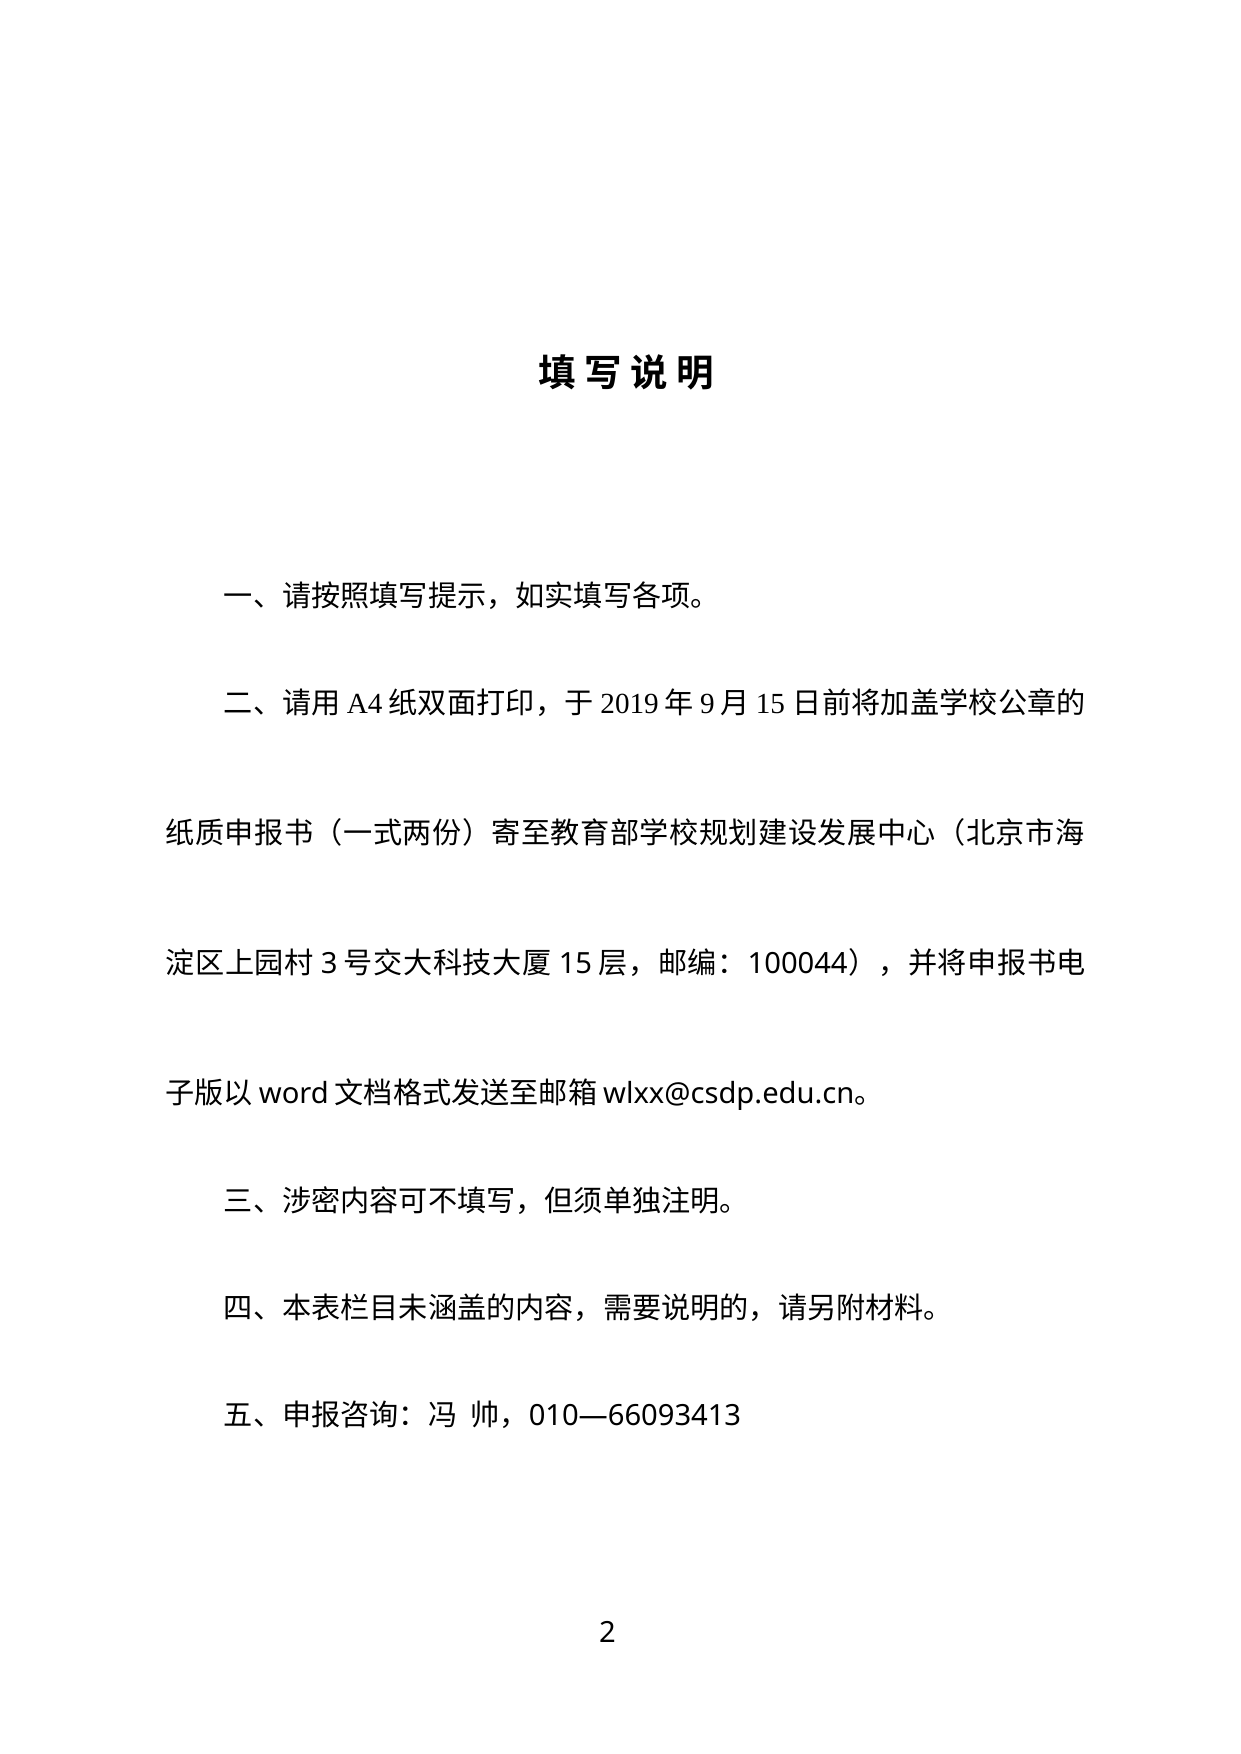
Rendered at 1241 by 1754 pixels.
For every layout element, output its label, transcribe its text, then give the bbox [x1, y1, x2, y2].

list 本表栏目未涵盖的内容，需要说明的，请另附材料。 [165, 1273, 1087, 1338]
list 申报咨询：冯 帅，010—66093413 [165, 1381, 1087, 1446]
list 涉密内容可不填写，但须单独注明。 [165, 1166, 1087, 1231]
list 请按照填写提示，如实填写各项。 [165, 561, 1087, 626]
text 填 写 说 明 [165, 337, 1087, 402]
list 请用A4纸双面打印，于2019年9月15 日前将加盖学校公章的纸质申报书（一式两份）寄至教育部学校规划建设发展中心（北京市海淀区上园村3号交大科技大厦15层，邮编：100044），并将申报书电子版以word文档格式发送至邮箱wlxx@csdp.edu.cn。 [165, 669, 1087, 1124]
